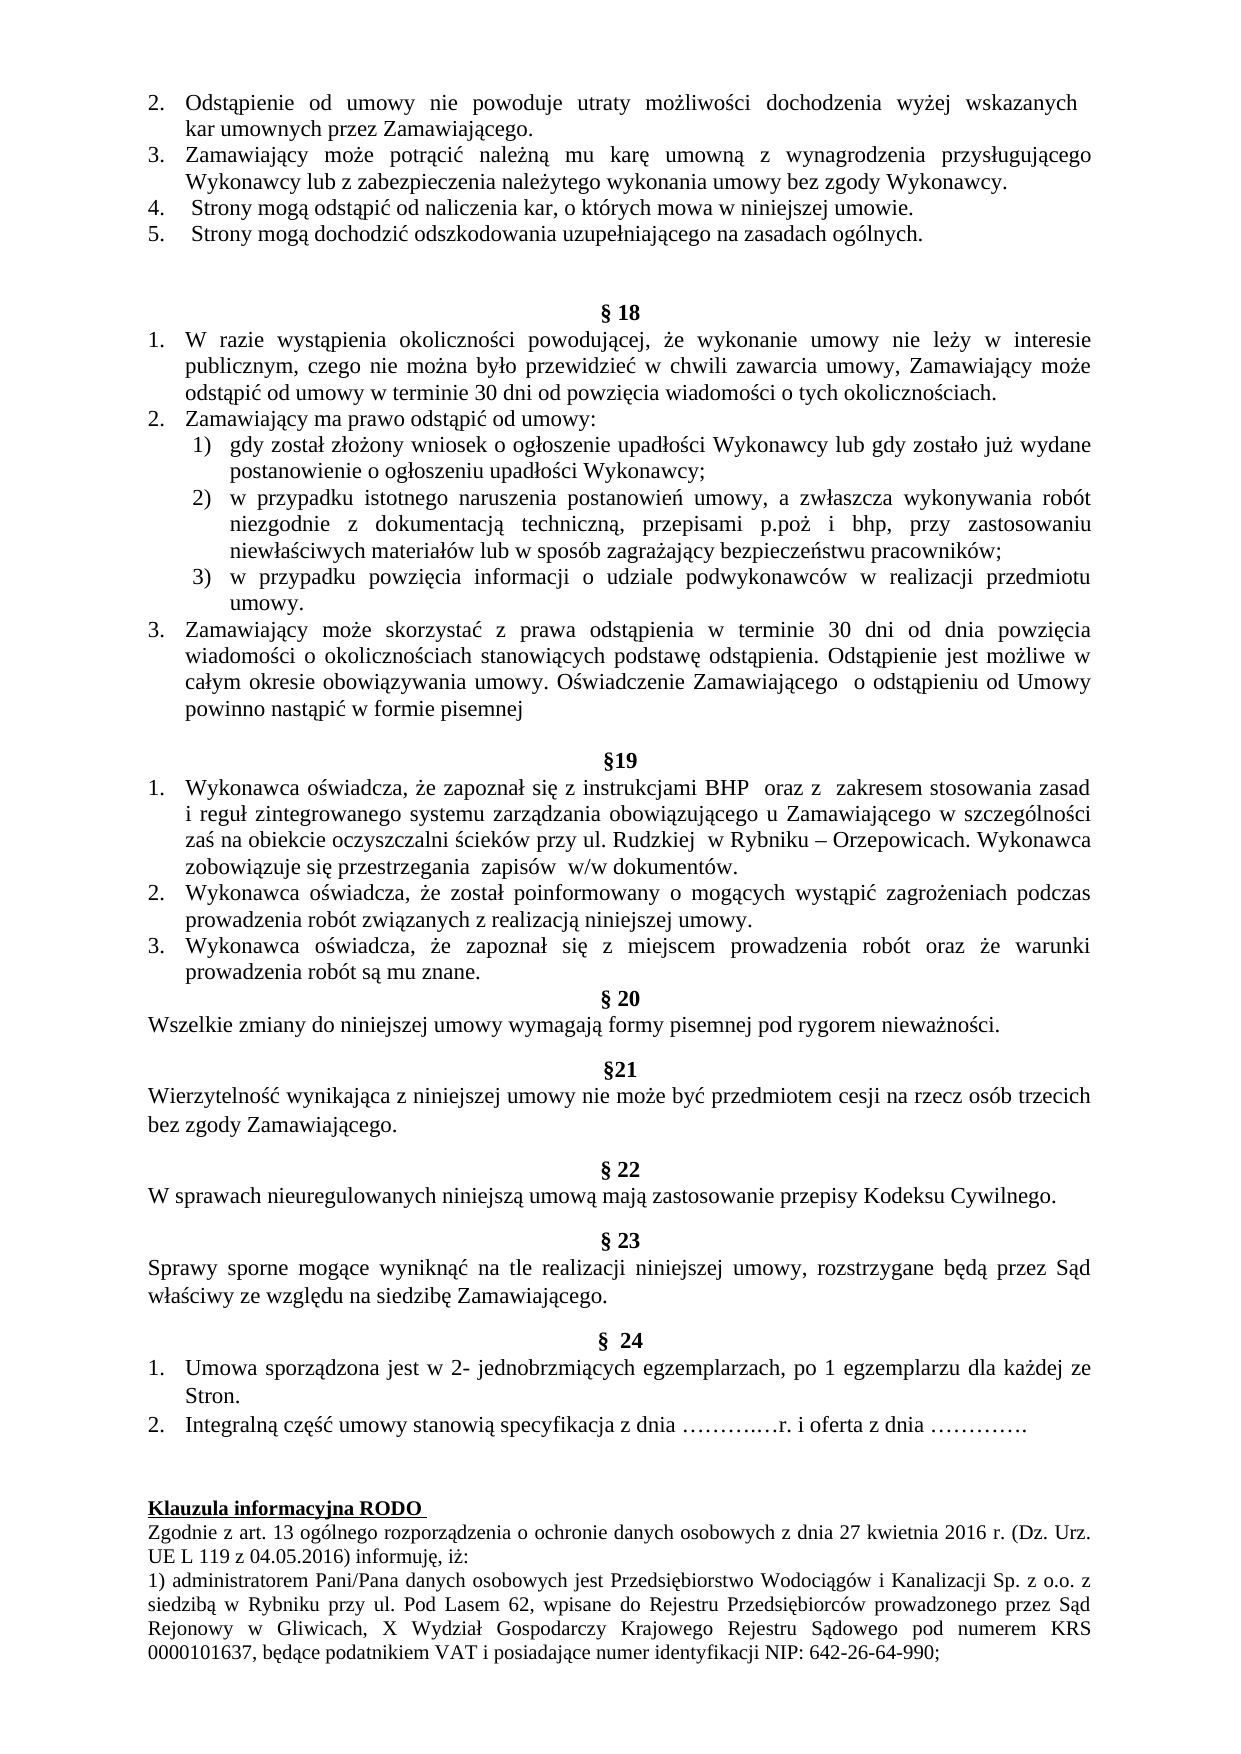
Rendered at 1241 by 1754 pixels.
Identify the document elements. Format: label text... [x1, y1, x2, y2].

list Zamawiający może skorzystać z prawa odstąpienia w terminie 30 dni od dnia powzięcia wiadomości o okolicznościach stanowiących podstawę odstąpienia. Odstąpienie jest możliwe w całym okresie obowiązywania umowy. Oświadczenie Zamawiającego o odstąpieniu od Umowy powinno nastąpić w formie pisemnej [148, 616, 1092, 721]
text §21 [148, 1056, 1092, 1082]
text § 23 [148, 1227, 1092, 1254]
list Wykonawca oświadcza, że zapoznał się z miejscem prowadzenia robót oraz że warunki prowadzenia robót są mu znane. [148, 932, 1092, 985]
text § 22 [148, 1156, 1092, 1182]
list Wykonawca oświadcza, że zapoznał się z instrukcjami BHP oraz z zakresem stosowania zasad i reguł zintegrowanego systemu zarządzania obowiązującego u Zamawiającego w szczególności zaś na obiekcie oczyszczalni ścieków przy ul. Rudzkiej w Rybniku – Orzepowicach. Wykonawca zobowiązuje się przestrzegania zapisów w/w dokumentów. [148, 774, 1092, 879]
text § 24 [148, 1327, 1092, 1354]
text Klauzula informacyjna RODO [148, 1496, 1092, 1520]
text Zgodnie z art. 13 ogólnego rozporządzenia o ochronie danych osobowych z dnia 27 kwietnia 2016 r. (Dz. Urz. UE L 119 z 04.05.2016) informuję, iż: [148, 1520, 1092, 1568]
text W sprawach nieuregulowanych niniejszą umową mają zastosowanie przepisy Kodeksu Cywilnego. [148, 1182, 1092, 1209]
text § 20 [148, 985, 1092, 1011]
list Integralną część umowy stanowią specyfikacja z dnia ……….…r. i oferta z dnia …………. [148, 1411, 1092, 1437]
list Odstąpienie od umowy nie powoduje utraty możliwości dochodzenia wyżej wskazanych kar umownych przez Zamawiającego. [148, 89, 1092, 141]
list Wykonawca oświadcza, że został poinformowany o mogących wystąpić zagrożeniach podczas prowadzenia robót związanych z realizacją niniejszej umowy. [148, 879, 1092, 932]
text Wierzytelność wynikająca z niniejszej umowy nie może być przedmiotem cesji na rzecz osób trzecich bez zgody Zamawiającego. [148, 1082, 1092, 1137]
list w przypadku powzięcia informacji o udziale podwykonawców w realizacji przedmiotu umowy. [192, 563, 1092, 616]
list w przypadku istotnego naruszenia postanowień umowy, a zwłaszcza wykonywania robót niezgodnie z dokumentacją techniczną, przepisami p.poż i bhp, przy zastosowaniu niewłaściwych materiałów lub w sposób zagrażający bezpieczeństwu pracowników; [192, 484, 1092, 563]
text § 18 [148, 299, 1092, 326]
text §19 [148, 747, 1092, 774]
text Sprawy sporne mogące wyniknąć na tle realizacji niniejszej umowy, rozstrzygane będą przez Sąd właściwy ze względu na siedzibę Zamawiającego. [148, 1254, 1092, 1309]
list gdy został złożony wniosek o ogłoszenie upadłości Wykonawcy lub gdy zostało już wydane postanowienie o ogłoszeniu upadłości Wykonawcy; [192, 431, 1092, 484]
text 1) administratorem Pani/Pana danych osobowych jest Przedsiębiorstwo Wodociągów i Kanalizacji Sp. z o.o. z siedzibą w Rybniku przy ul. Pod Lasem 62, wpisane do Rejestru Przedsiębiorców prowadzonego przez Sąd Rejonowy w Gliwicach, X Wydział Gospodarczy Krajowego Rejestru Sądowego pod numerem KRS 0000101637, będące podatnikiem VAT i posiadające numer identyfikacji NIP: 642-26-64-990; [148, 1568, 1092, 1664]
list W razie wystąpienia okoliczności powodującej, że wykonanie umowy nie leży w interesie publicznym, czego nie można było przewidzieć w chwili zawarcia umowy, Zamawiający może odstąpić od umowy w terminie 30 dni od powzięcia wiadomości o tych okolicznościach. [148, 326, 1092, 405]
list Strony mogą dochodzić odszkodowania uzupełniającego na zasadach ogólnych. [148, 220, 1092, 247]
list Zamawiający ma prawo odstąpić od umowy: [148, 405, 1092, 431]
list Strony mogą odstąpić od naliczenia kar, o których mowa w niniejszej umowie. [148, 194, 1092, 220]
list Umowa sporządzona jest w 2- jednobrzmiących egzemplarzach, po 1 egzemplarzu dla każdej ze Stron. [148, 1354, 1092, 1408]
text Wszelkie zmiany do niniejszej umowy wymagają formy pisemnej pod rygorem nieważności. [148, 1011, 1092, 1037]
list Zamawiający może potrącić należną mu karę umowną z wynagrodzenia przysługującego Wykonawcy lub z zabezpieczenia należytego wykonania umowy bez zgody Wykonawcy. [148, 141, 1092, 194]
